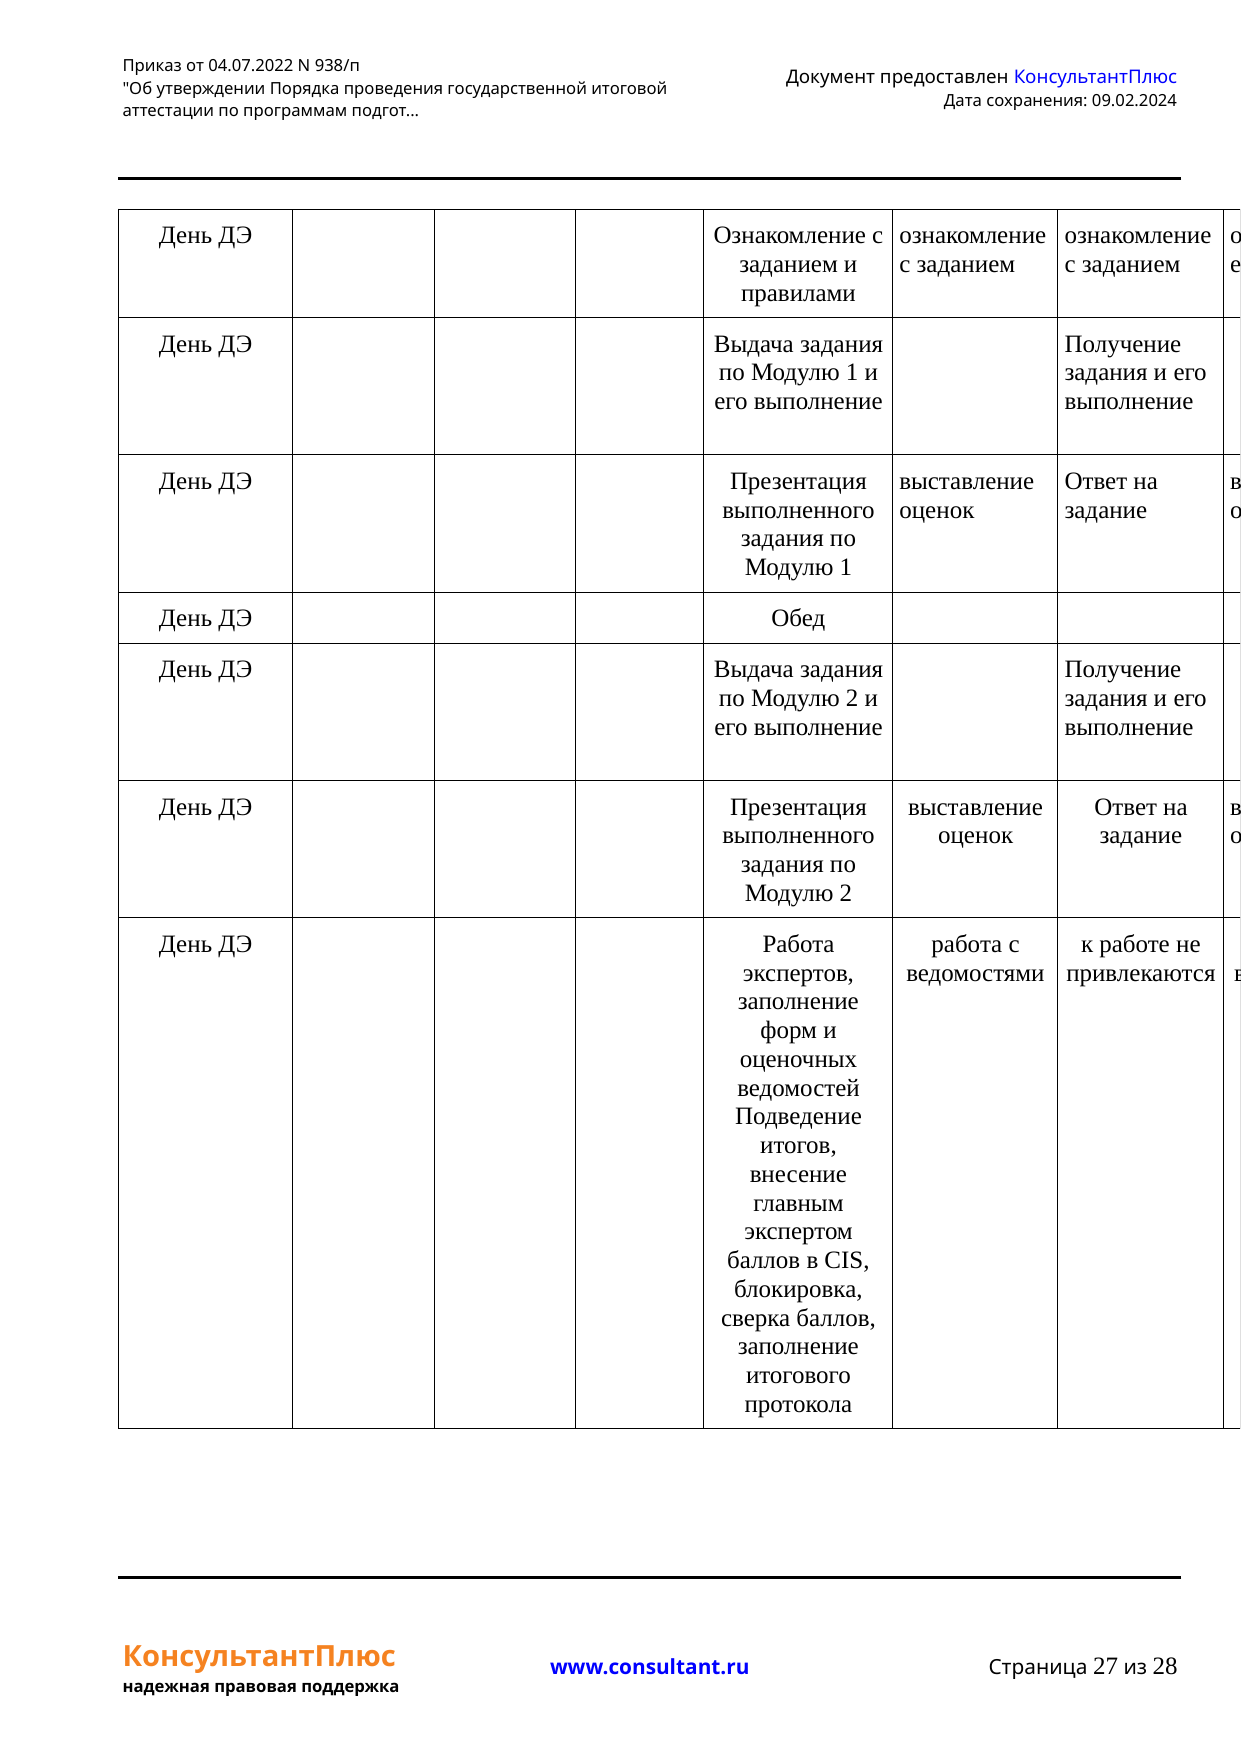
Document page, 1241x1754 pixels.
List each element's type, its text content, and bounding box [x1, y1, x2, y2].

table_cell [293, 210, 434, 317]
table_cell [576, 918, 703, 1428]
table_cell День ДЭ [119, 781, 292, 917]
table_cell [435, 593, 575, 643]
table_cell Получение задания и его выполнение [1058, 318, 1223, 454]
table_cell [1224, 644, 1240, 780]
table_cell День ДЭ [119, 318, 292, 454]
table_cell Презентация выполненного задания по Модулю 1 [704, 455, 892, 592]
table_cell работа с ведомостями [1224, 918, 1240, 1428]
table_cell [435, 455, 575, 592]
table_cell [1224, 318, 1240, 454]
table_cell День ДЭ [119, 918, 292, 1428]
table_cell выставление оценок [893, 455, 1057, 592]
table_cell работа с ведомостями [893, 918, 1057, 1428]
table_cell [1224, 593, 1240, 643]
table_cell выставление оценок [1224, 455, 1240, 592]
table_cell [293, 455, 434, 592]
table_cell выставление оценок [1224, 781, 1240, 917]
table_cell Работа экспертов, заполнение форм и оценочных ведомостей Подведение итогов, внесение главным экспертом баллов в CIS, блокировка, сверка баллов, заполнение итогового протокола [704, 918, 892, 1428]
table_cell [893, 644, 1057, 780]
table_cell к работе не привлекаются [1058, 918, 1223, 1428]
table_cell ознакомление с заданием [893, 210, 1057, 317]
table_cell [576, 781, 703, 917]
table_cell Получение задания и его выполнение [1058, 644, 1223, 780]
table_cell [576, 210, 703, 317]
table_cell Обед [704, 593, 892, 643]
table_cell [435, 318, 575, 454]
table_cell [435, 210, 575, 317]
table_cell Ознакомление с заданием и правилами [704, 210, 892, 317]
table_cell Ответ на задание [1058, 781, 1223, 917]
table_cell [435, 918, 575, 1428]
table_cell День ДЭ [119, 593, 292, 643]
table_cell Ответ на задание [1058, 455, 1223, 592]
table_cell ознакомление с заданием [1224, 210, 1240, 317]
table_cell [435, 781, 575, 917]
table_cell Выдача задания по Модулю 2 и его выполнение [704, 644, 892, 780]
table_cell [893, 318, 1057, 454]
table_cell [576, 318, 703, 454]
table_cell Выдача задания по Модулю 1 и его выполнение [704, 318, 892, 454]
table_cell [893, 593, 1057, 643]
table_cell День ДЭ [119, 644, 292, 780]
table_cell [435, 644, 575, 780]
table_cell [293, 781, 434, 917]
table_cell [576, 455, 703, 592]
table_cell ознакомление с заданием [1058, 210, 1223, 317]
table_cell День ДЭ [119, 455, 292, 592]
table_cell [293, 318, 434, 454]
table_cell [293, 644, 434, 780]
table_cell [293, 593, 434, 643]
table_cell [576, 593, 703, 643]
table_cell Презентация выполненного задания по Модулю 2 [704, 781, 892, 917]
table_cell выставление оценок [893, 781, 1057, 917]
table_cell [293, 918, 434, 1428]
table_cell [576, 644, 703, 780]
table_cell [1058, 593, 1223, 643]
table_cell День ДЭ [119, 210, 292, 317]
